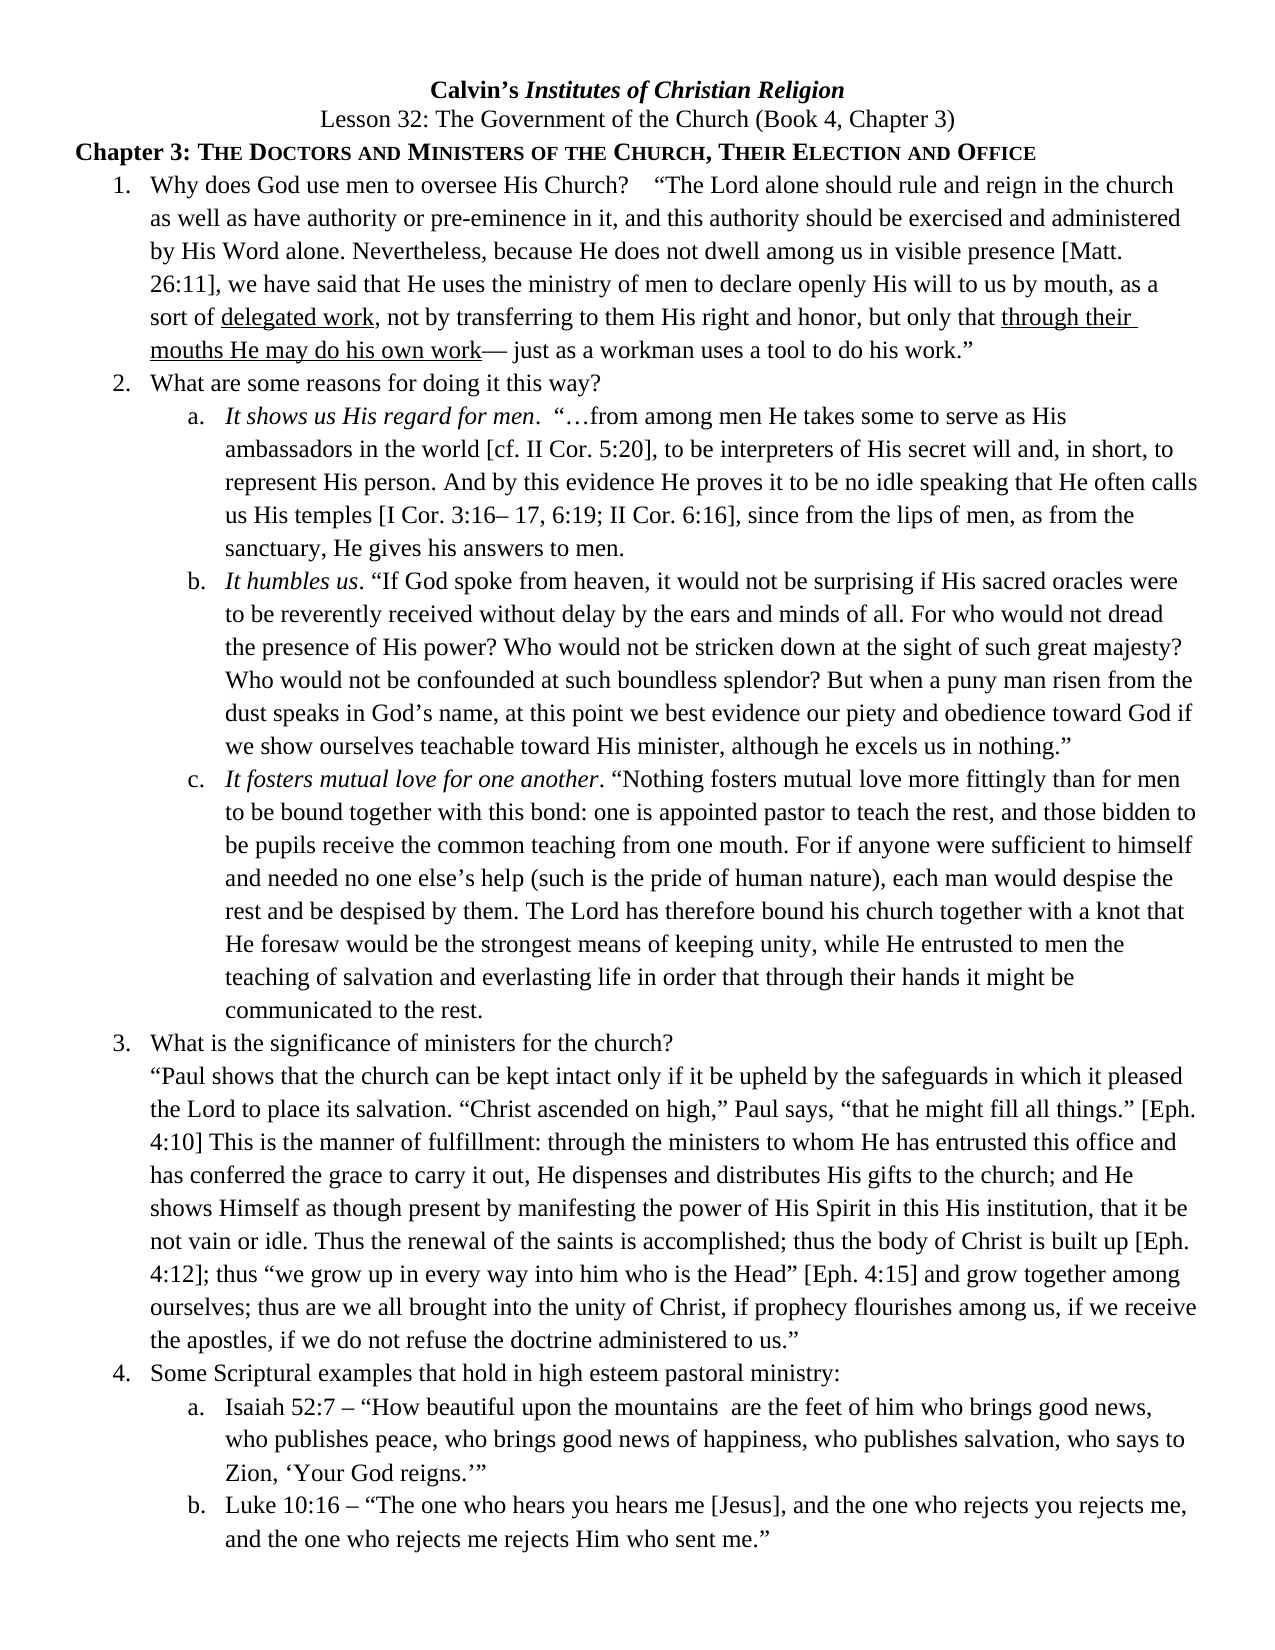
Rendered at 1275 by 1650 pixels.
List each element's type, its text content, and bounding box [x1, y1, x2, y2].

list Why does God use men to oversee His Church? “The Lord alone should rule and reign in the church as well as have authority or pre-eminence in it, and this authority should be exercised and administered by His Word alone. Nevertheless, because He does not dwell among us in visible presence [Matt. 26:11], we have said that He uses the ministry of men to declare openly His will to us by mouth, as a sort of delegated work, not by transferring to them His right and honor, but only that through their mouths He may do his own work— just as a workman uses a tool to do his work.” [112, 170, 1200, 364]
list Some Scriptural examples that hold in high esteem pastoral ministry: [112, 1358, 1200, 1387]
list What is the significance of ministers for the church? “Paul shows that the church can be kept intact only if it be upheld by the safeguards in which it pleased the Lord to place its salvation. “Christ ascended on high,” Paul says, “that he might fill all things.” [Eph. 4:10] This is the manner of fulfillment: through the ministers to whom He has entrusted this office and has conferred the grace to carry it out, He dispenses and distributes His gifts to the church; and He shows Himself as though present by manifesting the power of His Spirit in this His institution, that it be not vain or idle. Thus the renewal of the saints is accomplished; thus the body of Christ is built up [Eph. 4:12]; thus “we grow up in every way into him who is the Head” [Eph. 4:15] and grow together among ourselves; thus are we all brought into the unity of Christ, if prophecy flourishes among us, if we receive the apostles, if we do not refuse the doctrine administered to us.” [112, 1028, 1200, 1354]
text Lesson 32: The Government of the Church (Book 4, Chapter 3) [75, 104, 1200, 132]
list It fosters mutual love for one another. “Nothing fosters mutual love more fittingly than for men to be bound together with this bond: one is appointed pastor to teach the rest, and those bidden to be pupils receive the common teaching from one mouth. For if anyone were sufficient to himself and needed no one else’s help (such is the pride of human nature), each man would despise the rest and be despised by them. The Lord has therefore bound his church together with a knot that He foresaw would be the strongest means of keeping unity, while He entrusted to men the teaching of salvation and everlasting life in order that through their hands it might be communicated to the rest. [187, 764, 1200, 1024]
list Luke 10:16 – “The one who hears you hears me [Jesus], and the one who rejects you rejects me, and the one who rejects me rejects Him who sent me.” [187, 1491, 1200, 1552]
text Calvin’s Institutes of Christian Religion [75, 75, 1200, 104]
text Chapter 3: The Doctors and Ministers of the Church, Their Election and Office [75, 137, 1200, 166]
list What are some reasons for doing it this way? [112, 368, 1200, 397]
list It shows us His regard for men. “…from among men He takes some to serve as His ambassadors in the world [cf. II Cor. 5:20], to be interpreters of His secret will and, in short, to represent His person. And by this evidence He proves it to be no idle speaking that He often calls us His temples [I Cor. 3:16– 17, 6:19; II Cor. 6:16], since from the lips of men, as from the sanctuary, He gives his answers to men. [187, 401, 1200, 562]
list Isaiah 52:7 – “How beautiful upon the mountains are the feet of him who brings good news, who publishes peace, who brings good news of happiness, who publishes salvation, who says to Zion, ‘Your God reigns.’” [187, 1392, 1200, 1486]
list It humbles us. “If God spoke from heaven, it would not be surprising if His sacred oracles were to be reverently received without delay by the ears and minds of all. For who would not dread the presence of His power? Who would not be stricken down at the sight of such great majesty? Who would not be confounded at such boundless splendor? But when a puny man risen from the dust speaks in God’s name, at this point we best evidence our piety and obedience toward God if we show ourselves teachable toward His minister, although he excels us in nothing.” [187, 566, 1200, 760]
